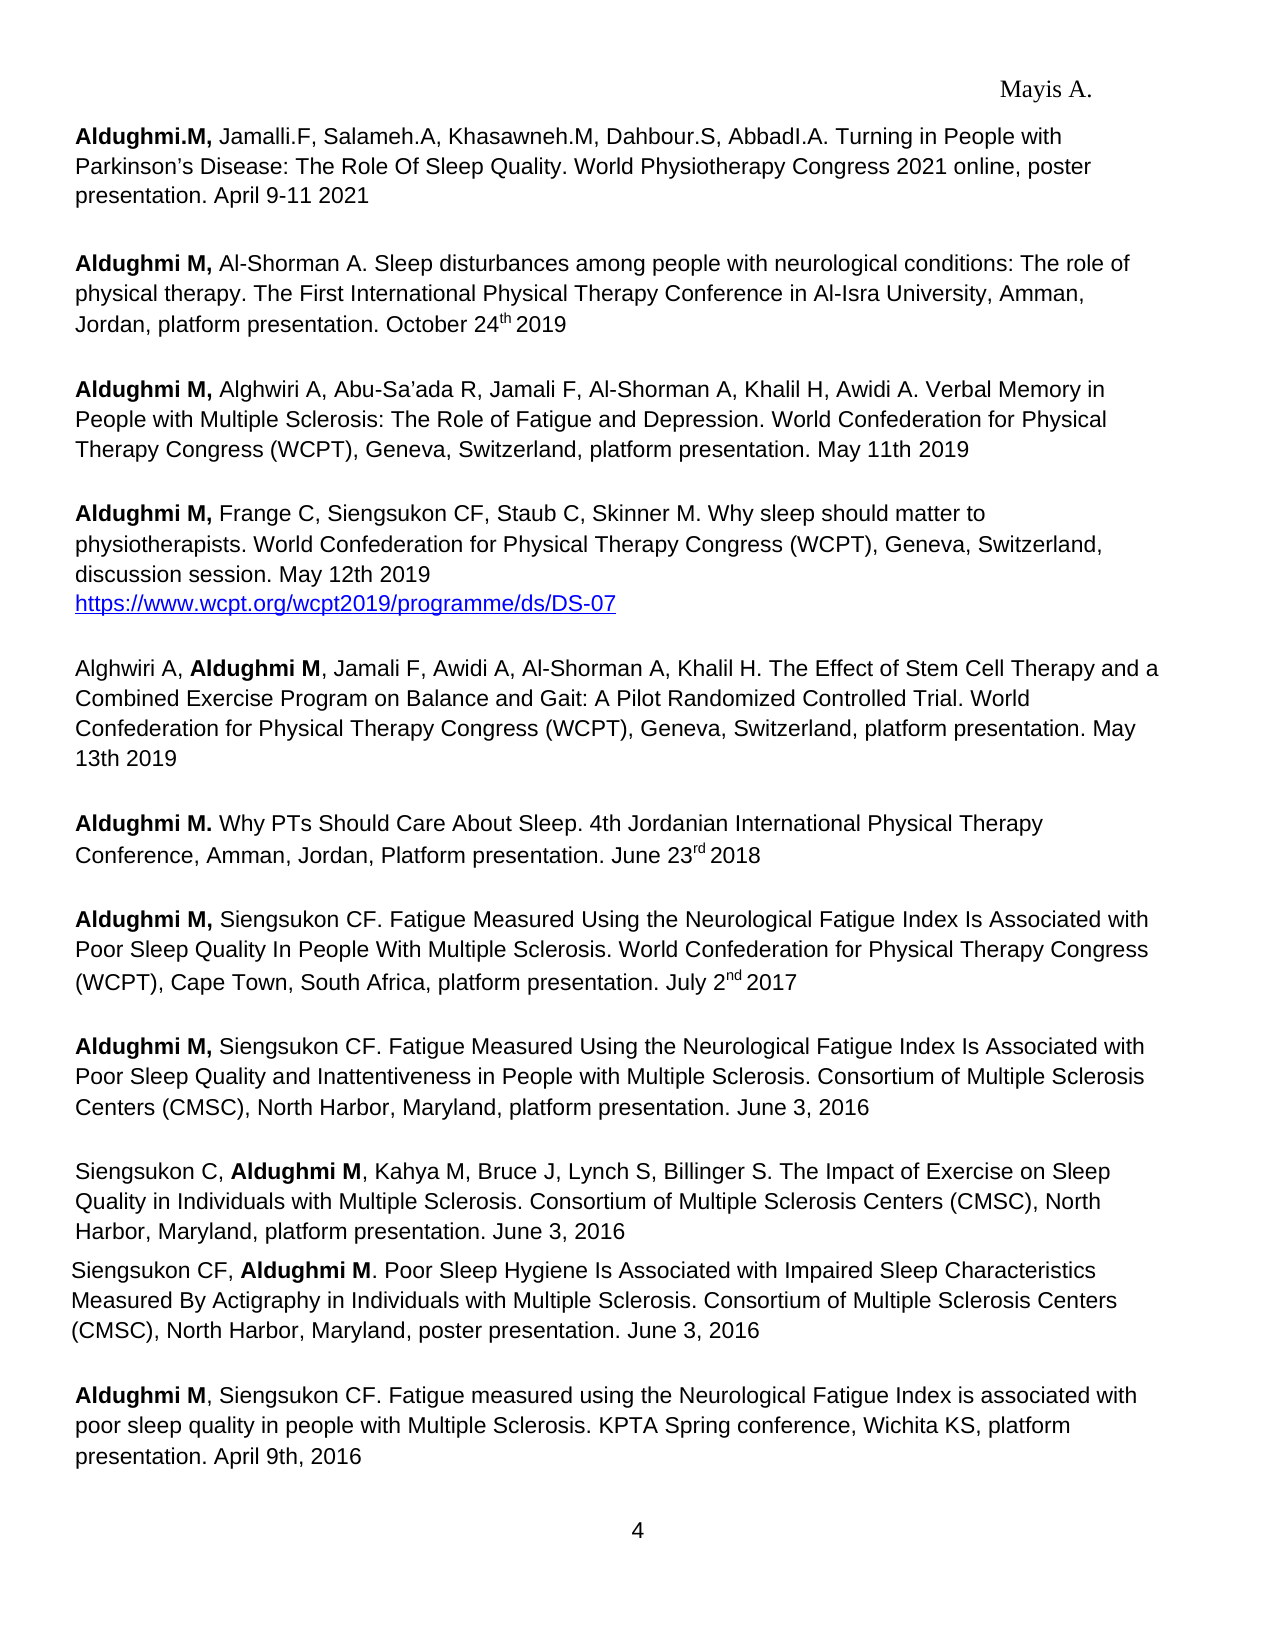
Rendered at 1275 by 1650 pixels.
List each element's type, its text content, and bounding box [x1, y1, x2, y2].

text Aldughmi M, Siengsukon CF. Fatigue measured using the Neurological Fatigue Index is associated with poor sleep quality in people with Multiple Sclerosis. KPTA Spring conference, Wichita KS, platform presentation. April 9th, 2016 [75, 1382, 1139, 1469]
text Aldughmi M, Siengsukon CF. Fatigue Measured Using the Neurological Fatigue Index Is Associated with Poor Sleep Quality In People With Multiple Sclerosis. World Confederation for Physical Therapy Congress (WCPT), Cape Town, South Africa, platform presentation. July 2nd 2017 [75, 906, 1149, 995]
text Alghwiri A, Aldughmi M, Jamali F, Awidi A, Al-Shorman A, Khalil H. The Effect of Stem Cell Therapy and a Combined Exercise Program on Balance and Gait: A Pilot Randomized Controlled Trial. World Confederation for Physical Therapy Congress (WCPT), Geneva, Switzerland, platform presentation. May 13th 2019 [75, 654, 1161, 771]
text Aldughmi M. Why PTs Should Care About Sleep. 4th Jordanian International Physical Therapy Conference, Amman, Jordan, Platform presentation. June 23rd 2018 [75, 810, 1045, 868]
text Aldughmi M, Alghwiri A, Abu-Sa’ada R, Jamali F, Al-Shorman A, Khalil H, Awidi A. Verbal Memory in People with Multiple Sclerosis: The Role of Fatigue and Depression. World Confederation for Physical Therapy Congress (WCPT), Geneva, Switzerland, platform presentation. May 11th 2019 [75, 376, 1107, 463]
text Aldughmi M, Al-Shorman A. Sleep disturbances among people with neurological conditions: The role of physical therapy. The First International Physical Therapy Conference in Al-Isra University, Amman, Jordan, platform presentation. October 24th 2019 [75, 250, 1132, 337]
text Siengsukon CF, Aldughmi M. Poor Sleep Hygiene Is Associated with Impaired Sleep Characteristics Measured By Actigraphy in Individuals with Multiple Sclerosis. Consortium of Multiple Sclerosis Centers (CMSC), North Harbor, Maryland, poster presentation. June 3, 2016 [71, 1257, 1124, 1344]
text Aldughmi.M, Jamalli.F, Salameh.A, Khasawneh.M, Dahbour.S, AbbadI.A. Turning in People with Parkinson’s Disease: The Role Of Sleep Quality. World Physiotherapy Congress 2021 online, poster presentation. April 9-11 2021 [75, 123, 1132, 209]
text Aldughmi M, Frange C, Siengsukon CF, Staub C, Skinner M. Why sleep should matter to physiotherapists. World Confederation for Physical Therapy Congress (WCPT), Geneva, Switzerland, discussion session. May 12th 2019 [75, 500, 1118, 587]
text Siengsukon C, Aldughmi M, Kahya M, Bruce J, Lynch S, Billinger S. The Impact of Exercise on Sleep Quality in Individuals with Multiple Sclerosis. Consortium of Multiple Sclerosis Centers (CMSC), North Harbor, Maryland, platform presentation. June 3, 2016 [75, 1158, 1113, 1244]
text https://www.wcpt.org/wcpt2019/programme/ds/DS-07 [75, 591, 1175, 617]
text Aldughmi M, Siengsukon CF. Fatigue Measured Using the Neurological Fatigue Index Is Associated with Poor Sleep Quality and Inattentiveness in People with Multiple Sclerosis. Consortium of Multiple Sclerosis Centers (CMSC), North Harbor, Maryland, platform presentation. June 3, 2016 [75, 1033, 1146, 1120]
